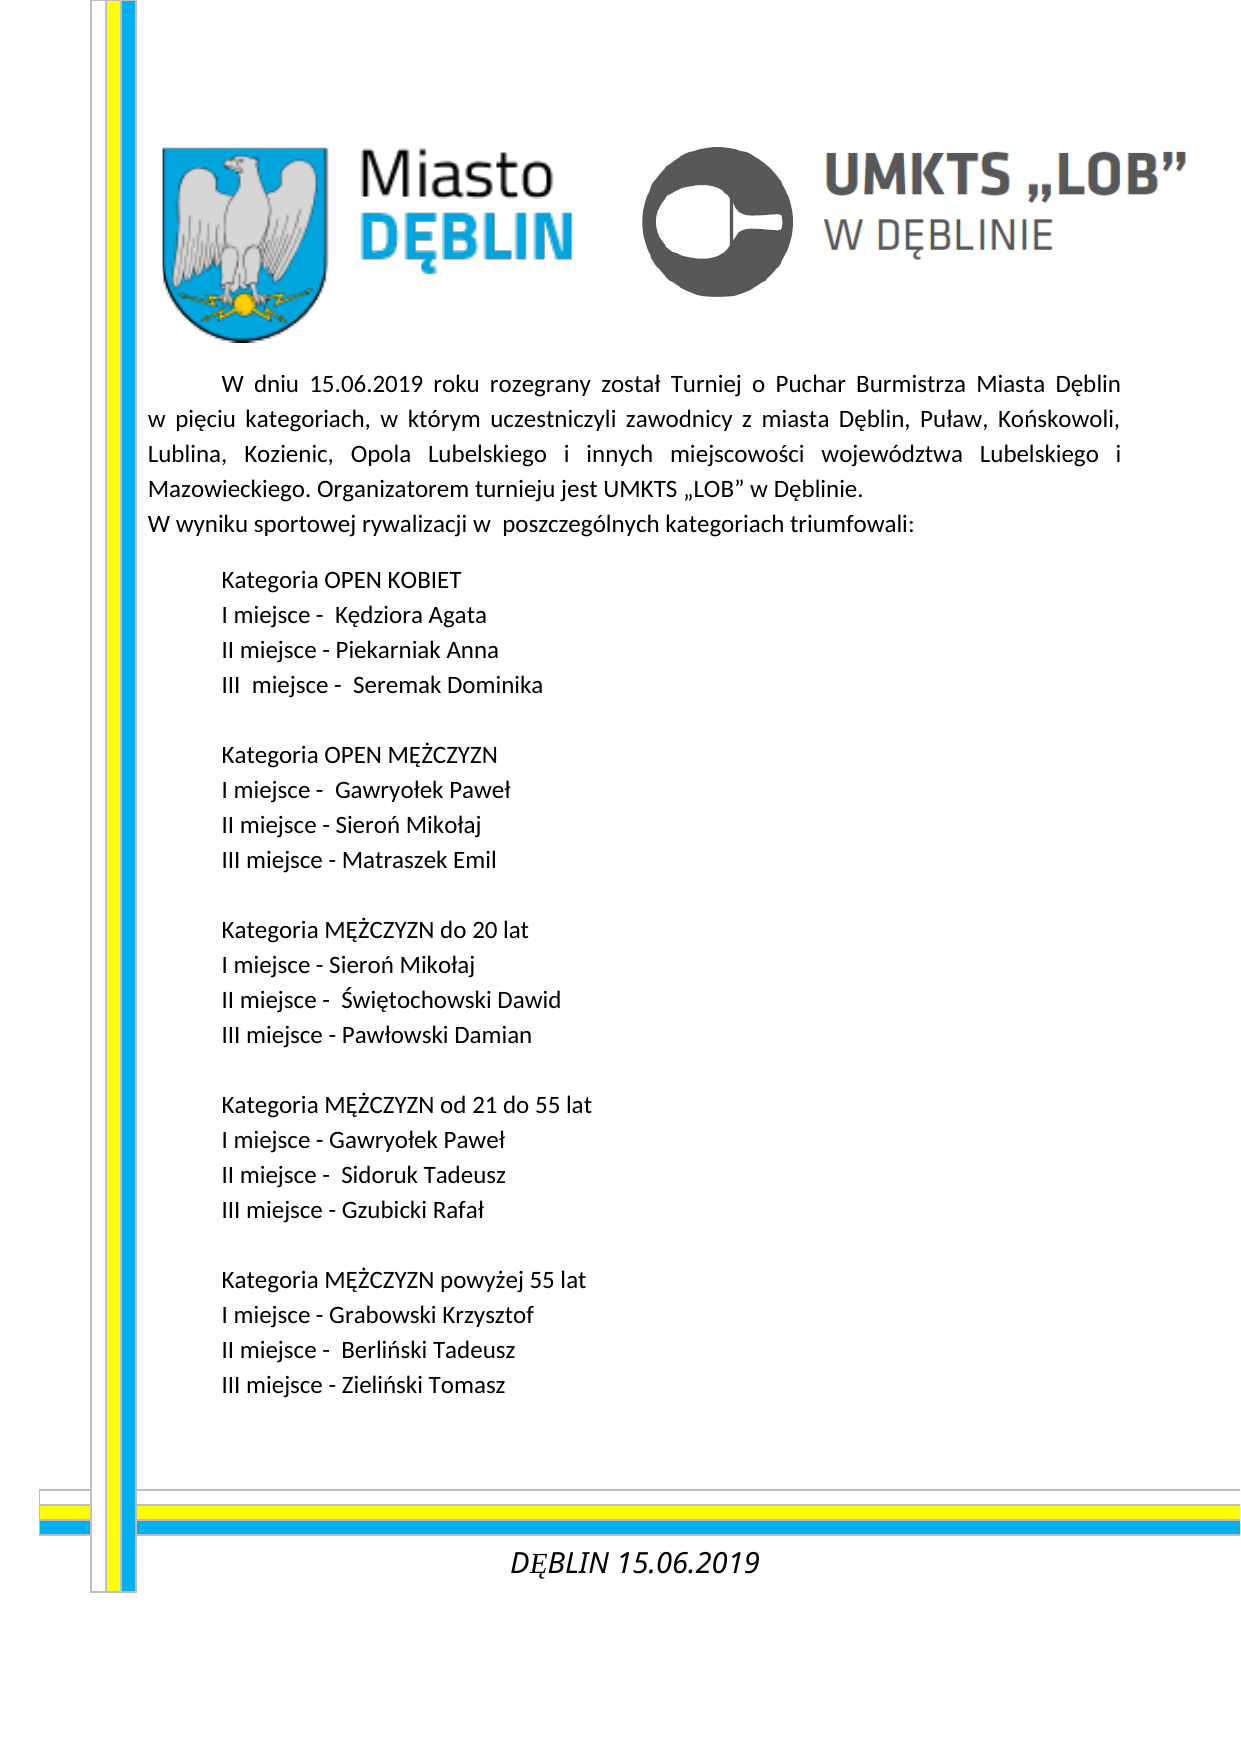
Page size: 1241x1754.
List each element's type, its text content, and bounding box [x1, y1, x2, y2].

text II miejsce - Sidoruk Tadeusz [148, 1159, 1122, 1189]
picture [162, 147, 572, 343]
picture [622, 128, 1216, 311]
text III miejsce - Pawłowski Damian [148, 1019, 1122, 1049]
text Kategoria MĘŻCZYZN od 21 do 55 lat [148, 1089, 1122, 1119]
text III miejsce - Matraszek Emil [148, 844, 1122, 874]
text I miejsce - Gawryołek Paweł [148, 1124, 1122, 1154]
text Kategoria MĘŻCZYZN powyżej 55 lat [148, 1264, 1122, 1294]
text Kategoria OPEN KOBIET [221, 564, 1122, 594]
text II miejsce - Sieroń Mikołaj [148, 809, 1122, 839]
text I miejsce - Sieroń Mikołaj [148, 949, 1122, 979]
text DĘBLIN 15.06.2019 [148, 1542, 1122, 1582]
text I miejsce - Gawryołek Paweł [148, 774, 1122, 804]
text III miejsce - Zieliński Tomasz [148, 1369, 1122, 1399]
text I miejsce - Kędziora Agata [221, 599, 1122, 629]
text II miejsce - Berliński Tadeusz [148, 1334, 1122, 1364]
text W dniu 15.06.2019 roku rozegrany został Turniej o Puchar Burmistrza Miasta Dęblin w pięciu kategoriach, w którym uczestniczyli zawodnicy z miasta Dęblin, Puław, Końskowoli, Lublina, Kozienic, Opola Lubelskiego i innych miejscowości województwa Lubelskiego i Mazowieckiego. Organizatorem turnieju jest UMKTS „LOB” w Dęblinie. [148, 368, 1122, 503]
text W wyniku sportowej rywalizacji w poszczególnych kategoriach triumfowali: [148, 508, 1122, 538]
text II miejsce - Piekarniak Anna [221, 634, 1122, 664]
text III miejsce - Seremak Dominika [221, 669, 1122, 699]
text III miejsce - Gzubicki Rafał [148, 1194, 1122, 1224]
picture [172, 155, 317, 321]
text I miejsce - Grabowski Krzysztof [148, 1299, 1122, 1329]
text Kategoria MĘŻCZYZN do 20 lat [148, 914, 1122, 944]
text Kategoria OPEN MĘŻCZYZN [148, 739, 1122, 769]
text II miejsce - Świętochowski Dawid [148, 984, 1122, 1014]
